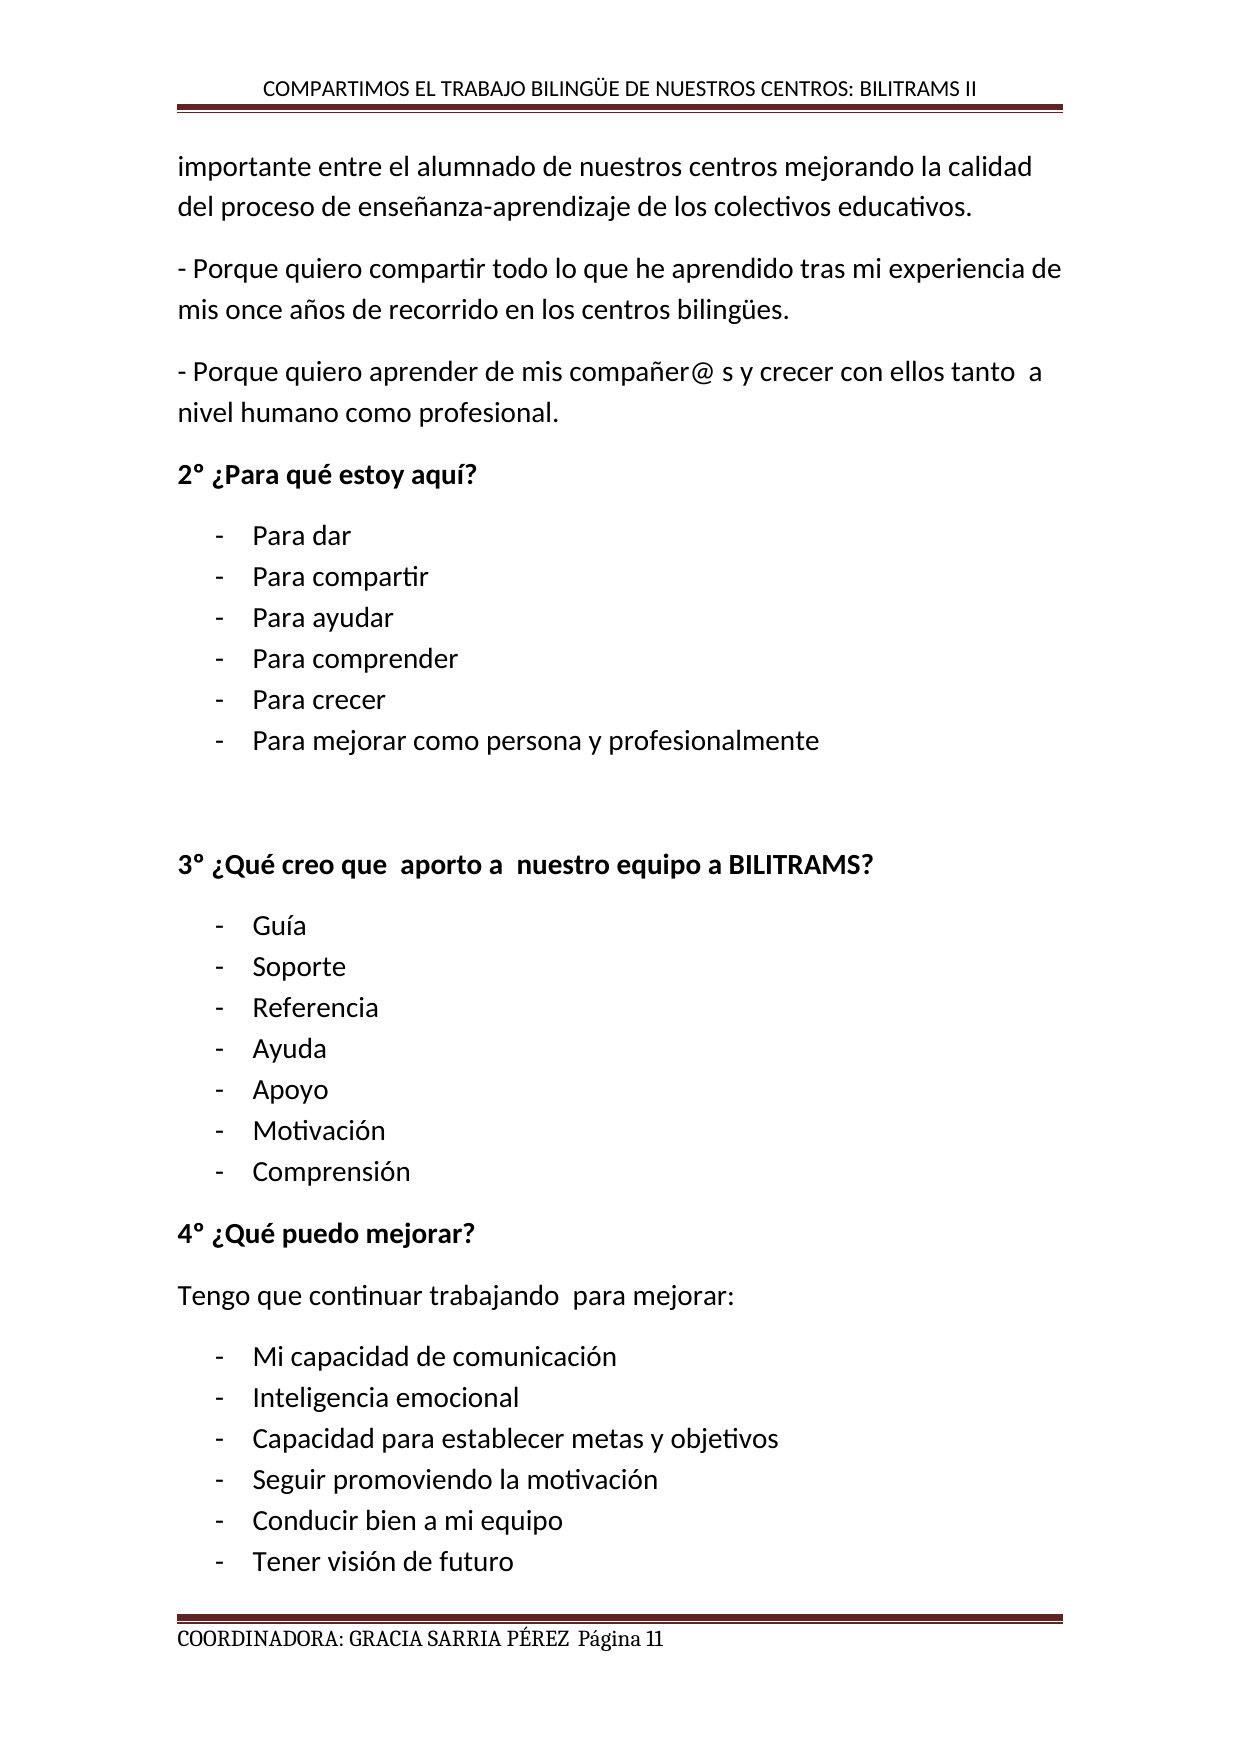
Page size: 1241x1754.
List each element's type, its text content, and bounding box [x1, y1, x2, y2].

text 2º ¿Para qué estoy aquí? [177, 456, 1063, 491]
list Tener visión de futuro [215, 1543, 1063, 1579]
list Motivación [215, 1112, 1063, 1148]
list Mi capacidad de comunicación [215, 1338, 1063, 1374]
list Para crecer [215, 681, 1063, 717]
list Inteligencia emocional [215, 1379, 1063, 1415]
text Tengo que continuar trabajando para mejorar: [177, 1277, 1063, 1312]
list Ayuda [215, 1030, 1063, 1066]
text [177, 148, 1063, 224]
text 4º ¿Qué puedo mejorar? [177, 1215, 1063, 1251]
list Para comprender [215, 640, 1063, 676]
list Para dar [215, 517, 1063, 553]
list Referencia [215, 989, 1063, 1025]
list Para ayudar [215, 599, 1063, 635]
list Seguir promoviendo la motivación [215, 1461, 1063, 1497]
list Para mejorar como persona y profesionalmente [215, 722, 1063, 758]
text - Porque quiero aprender de mis compañer@ s y crecer con ellos tanto a nivel humano como profesional. [177, 353, 1063, 429]
list Conducir bien a mi equipo [215, 1502, 1063, 1538]
list Soporte [215, 948, 1063, 984]
list Capacidad para establecer metas y objetivos [215, 1420, 1063, 1456]
list Apoyo [215, 1071, 1063, 1107]
list Para compartir [215, 558, 1063, 594]
list Guía [215, 907, 1063, 943]
text - Porque quiero compartir todo lo que he aprendido tras mi experiencia de mis once años de recorrido en los centros bilingües. [177, 250, 1063, 327]
text 3º ¿Qué creo que aporto a nuestro equipo a BILITRAMS? [177, 846, 1063, 881]
list Comprensión [215, 1153, 1063, 1189]
